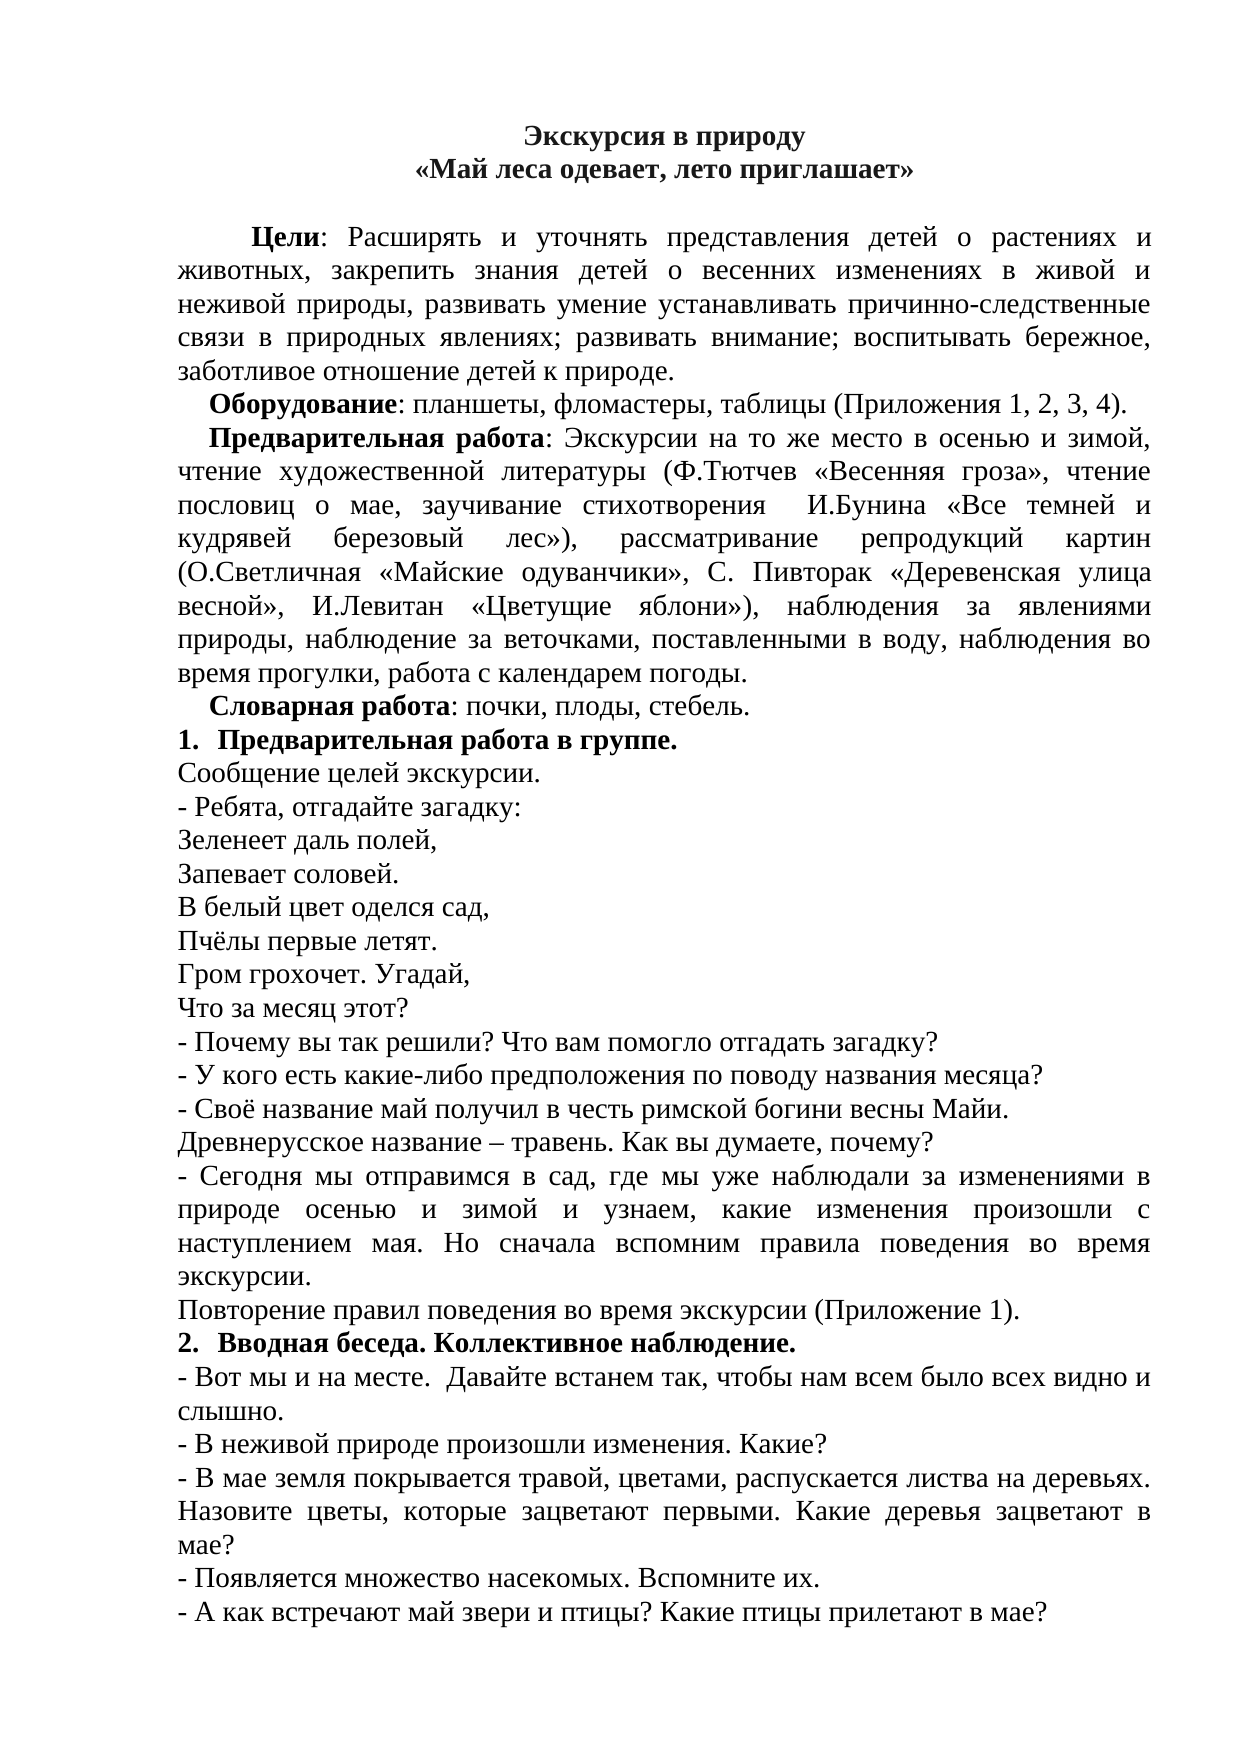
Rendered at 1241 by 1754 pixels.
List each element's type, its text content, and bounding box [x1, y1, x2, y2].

text Запевает соловей. [177, 856, 1152, 889]
text Зеленеет даль полей, [177, 822, 1152, 856]
text В белый цвет оделся сад, [177, 889, 1152, 923]
text - Почему вы так решили? Что вам помогло отгадать загадку? [177, 1024, 1152, 1057]
text Цели: Расширять и уточнять представления детей о растениях и животных, закрепить знания детей о весенних изменениях в живой и неживой природы, развивать умение устанавливать причинно-следственные связи в природных явлениях; развивать внимание; воспитывать бережное, заботливое отношение детей к природе. [177, 219, 1152, 386]
text - В неживой природе произошли изменения. Какие? [177, 1426, 1152, 1460]
text - Ребята, отгадайте загадку: [177, 789, 1152, 822]
text Пчёлы первые летят. [177, 923, 1152, 957]
text Гром грохочет. Угадай, [177, 957, 1152, 990]
text - У кого есть какие-либо предположения по поводу названия месяца? [177, 1057, 1152, 1091]
text - Сегодня мы отправимся в сад, где мы уже наблюдали за изменениями в природе осенью и зимой и узнаем, какие изменения произошли с наступлением мая. Но сначала вспомним правила поведения во время экскурсии. [177, 1158, 1152, 1292]
text Древнерусское название – травень. Как вы думаете, почему? [177, 1124, 1152, 1158]
text Предварительная работа: Экскурсии на то же место в осенью и зимой, чтение художественной литературы (Ф.Тютчев «Весенняя гроза», чтение пословиц о мае, заучивание стихотворения И.Бунина «Все темней и кудрявей березовый лес»), рассматривание репродукций картин (О.Светличная «Майские одуванчики», С. Пивторак «Деревенская улица весной», И.Левитан «Цветущие яблони»), наблюдения за явлениями природы, наблюдение за веточками, поставленными в воду, наблюдения во время прогулки, работа с календарем погоды. [177, 420, 1152, 688]
text - Появляется множество насекомых. Вспомните их. [177, 1560, 1152, 1594]
text - Вот мы и на месте. Давайте встанем так, чтобы нам всем было всех видно и слышно. [177, 1359, 1152, 1426]
text 1. Предварительная работа в группе. [177, 722, 1152, 755]
text Что за месяц этот? [177, 990, 1152, 1024]
text Словарная работа: почки, плоды, стебель. [177, 688, 1152, 722]
text - В мае земля покрывается травой, цветами, распускается листва на деревьях. Назовите цветы, которые зацветают первыми. Какие деревья зацветают в мае? [177, 1460, 1152, 1560]
text Сообщение целей экскурсии. [177, 755, 1152, 789]
text - Своё название май получил в честь римской богини весны Майи. [177, 1091, 1152, 1124]
text 2. Вводная беседа. Коллективное наблюдение. [177, 1326, 1152, 1359]
text «Май леса одевает, лето приглашает» [177, 152, 1152, 185]
text Экскурсия в природу [177, 118, 1152, 152]
text Повторение правил поведения во время экскурсии (Приложение 1). [177, 1292, 1152, 1326]
text Оборудование: планшеты, фломастеры, таблицы (Приложения 1, 2, 3, 4). [177, 386, 1152, 420]
text - А как встречают май звери и птицы? Какие птицы прилетают в мае? [177, 1594, 1152, 1627]
